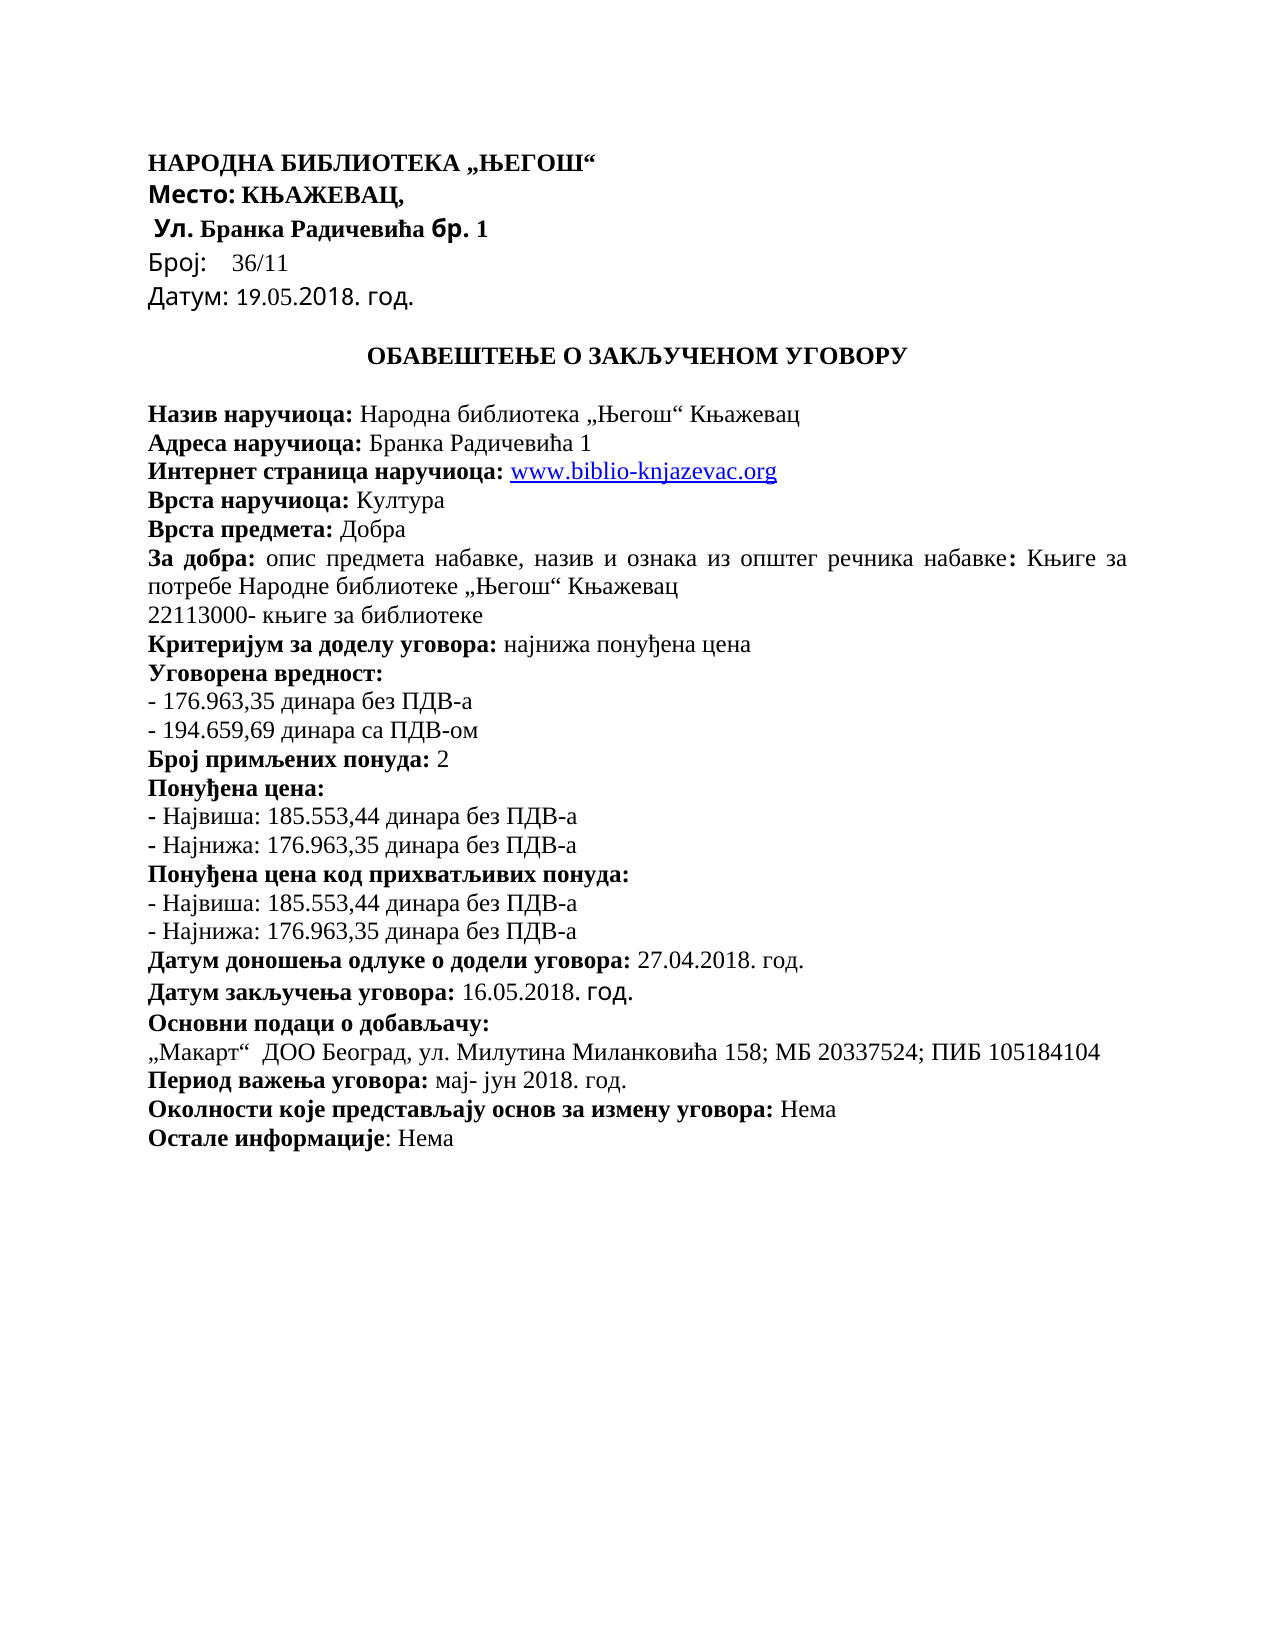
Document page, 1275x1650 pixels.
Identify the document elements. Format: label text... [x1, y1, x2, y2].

text Број примљених понуда: 2 [148, 744, 1127, 773]
text Врста предмета: Добра [148, 514, 1127, 543]
text Уговорена вредност: [148, 658, 1127, 686]
text Основни подаци о добављачу: [148, 1008, 1127, 1037]
text НАРОДНА БИБЛИОТЕКА „ЊЕГОШ“ [148, 148, 1127, 176]
text - 194.659,69 динара са ПДВ-ом [148, 715, 1127, 744]
text ОБАВЕШТЕЊЕ О ЗАКЉУЧЕНОМ УГОВОРУ [148, 341, 1127, 370]
text Место: КЊАЖЕВАЦ, [148, 176, 1127, 210]
text - Најнижа: 176.963,35 динара без ПДВ-а [148, 830, 1127, 859]
text 22113000- књиге за библиотеке [148, 600, 1127, 629]
text Датум: 19.05.2018. год. [148, 278, 1127, 313]
text - Највиша: 185.553,44 динара без ПДВ-а [148, 801, 1127, 830]
text Ул. Бранка Радичевића бр. 1 [148, 210, 1127, 244]
text Остале информације: Нема [148, 1123, 1127, 1152]
text Период важења уговора: мај- јун 2018. год. [148, 1065, 1127, 1094]
text За добра: опис предмета набавке, назив и ознака из општег речника набавке: Књиге за потребе Народне библиотеке „Његош“ Књажевац [148, 543, 1127, 600]
text - Најнижа: 176.963,35 динара без ПДВ-а [148, 916, 1127, 945]
text Понуђена цена код прихватљивих понуда: [148, 859, 1127, 888]
text Понуђена цена: [148, 773, 1127, 801]
text Датум доношења одлуке о додели уговора: 27.04.2018. год. [148, 945, 1127, 974]
text Интернет страница наручиоца: www.biblio-knjazevac.org [148, 456, 1127, 485]
text Број: 36/11 [148, 244, 1127, 278]
text Врста наручиоца: Култура [148, 485, 1127, 514]
text Адреса наручиоца: Бранка Радичевића 1 [148, 428, 1127, 456]
text Критеријум за доделу уговора: најнижа понуђена цена [148, 629, 1127, 658]
text Назив наручиоца: Народна библиотека „Његош“ Књажевац [148, 399, 1127, 428]
text - Највиша: 185.553,44 динара без ПДВ-а [148, 888, 1127, 916]
text - 176.963,35 динара без ПДВ-а [148, 686, 1127, 715]
text Околности које представљају основ за измену уговора: Нема [148, 1094, 1127, 1123]
text Датум закључења уговора: 16.05.2018. год. [148, 974, 1127, 1008]
text „Макарт“ ДОО Београд, ул. Милутина Миланковића 158; МБ 20337524; ПИБ 105184104 [148, 1037, 1127, 1065]
